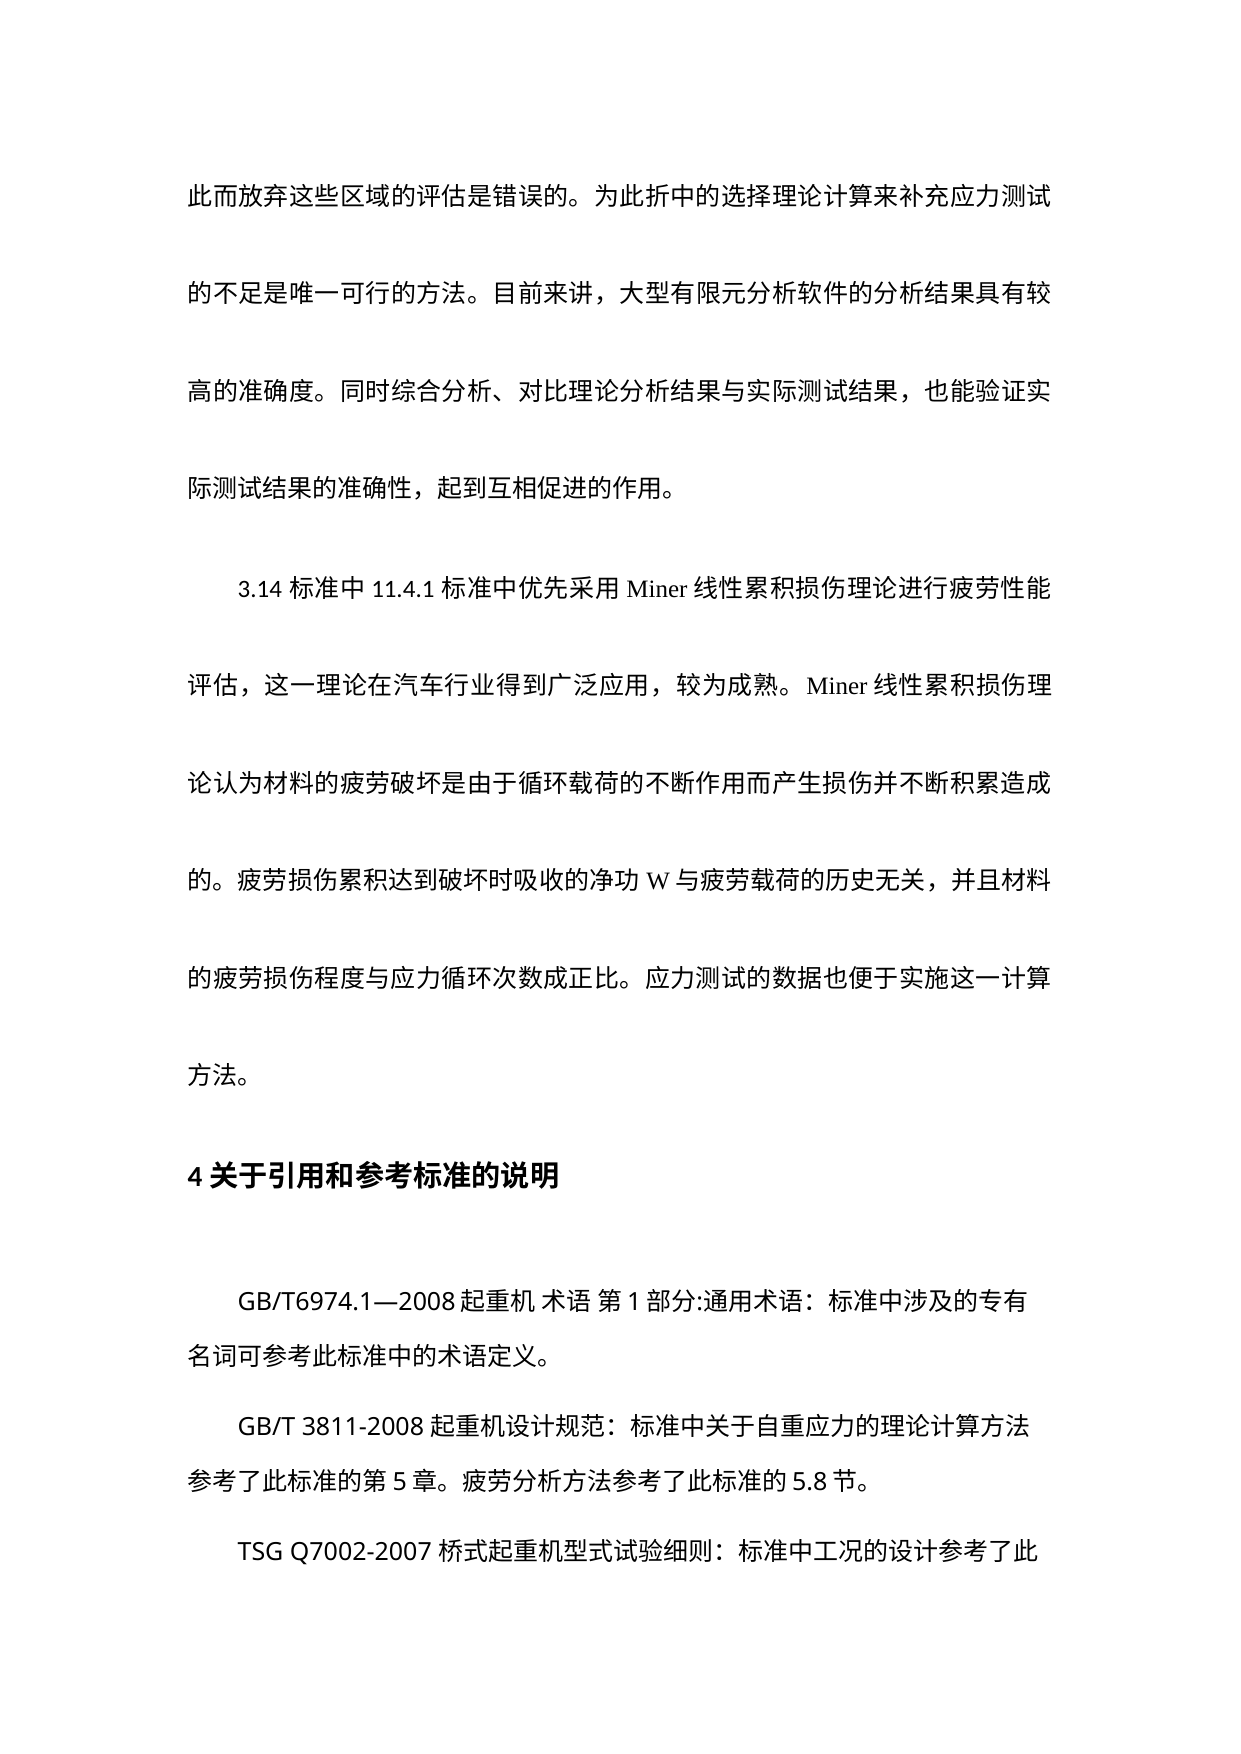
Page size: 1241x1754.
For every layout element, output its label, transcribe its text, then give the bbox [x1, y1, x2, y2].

text GB/T 3811-2008 起重机设计规范：标准中关于自重应力的理论计算方法参考了此标准的第5章。疲劳分析方法参考了此标准的5.8节。 [187, 1407, 1053, 1497]
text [187, 1532, 1053, 1568]
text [187, 162, 1053, 519]
subtitle 4 关于引用和参考标准的说明 [187, 1141, 1053, 1206]
text 3.14 标准中11.4.1 标准中优先采用Miner线性累积损伤理论进行疲劳性能评估，这一理论在汽车行业得到广泛应用，较为成熟。Miner线性累积损伤理论认为材料的疲劳破坏是由于循环载荷的不断作用而产生损伤并不断积累造成的。疲劳损伤累积达到破坏时吸收的净功W与疲劳载荷的历史无关，并且材料的疲劳损伤程度与应力循环次数成正比。应力测试的数据也便于实施这一计算方法。 [187, 554, 1053, 1106]
text GB/T6974.1—2008起重机 术语 第1部分:通用术语：标准中涉及的专有名词可参考此标准中的术语定义。 [187, 1282, 1053, 1372]
